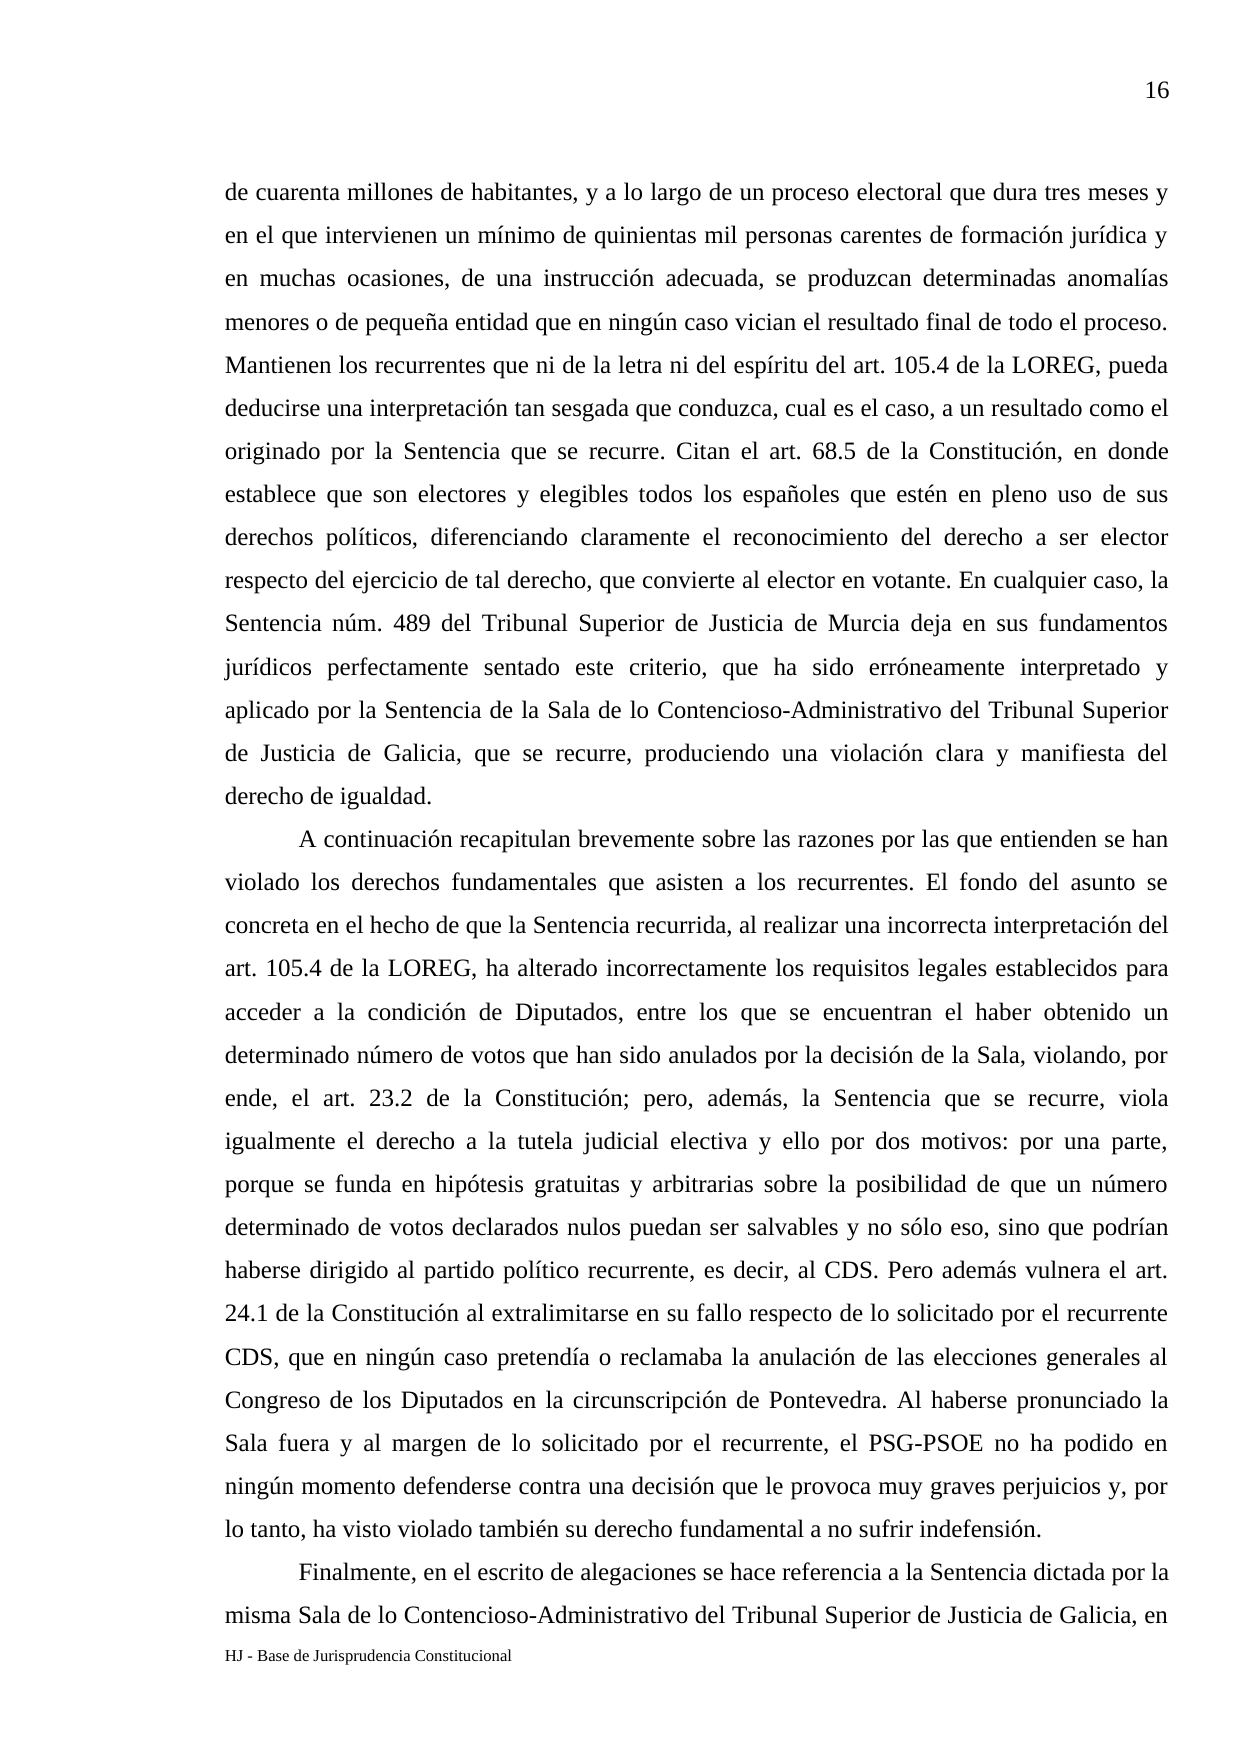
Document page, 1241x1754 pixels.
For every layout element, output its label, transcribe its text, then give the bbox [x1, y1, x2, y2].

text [224, 1557, 1169, 1629]
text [224, 177, 1169, 810]
text A continuación recapitulan brevemente sobre las razones por las que entienden se han violado los derechos fundamentales que asisten a los recurrentes. El fondo del asunto se concreta en el hecho de que la Sentencia recurrida, al realizar una incorrecta interpretación del art. 105.4 de la LOREG, ha alterado incorrectamente los requisitos legales establecidos para acceder a la condición de Diputados, entre los que se encuentran el haber obtenido un determinado número de votos que han sido anulados por la decisión de la Sala, violando, por ende, el art. 23.2 de la Constitución; pero, además, la Sentencia que se recurre, viola igualmente el derecho a la tutela judicial electiva y ello por dos motivos: por una parte, porque se funda en hipótesis gratuitas y arbitrarias sobre la posibilidad de que un número determinado de votos declarados nulos puedan ser salvables y no sólo eso, sino que podrían haberse dirigido al partido político recurrente, es decir, al CDS. Pero además vulnera el art. 24.1 de la Constitución al extralimitarse en su fallo respecto de lo solicitado por el recurrente CDS, que en ningún caso pretendía o reclamaba la anulación de las elecciones generales al Congreso de los Diputados en la circunscripción de Pontevedra. Al haberse pronunciado la Sala fuera y al margen de lo solicitado por el recurrente, el PSG-PSOE no ha podido en ningún momento defenderse contra una decisión que le provoca muy graves perjuicios y, por lo tanto, ha visto violado también su derecho fundamental a no sufrir indefensión. [224, 824, 1169, 1543]
